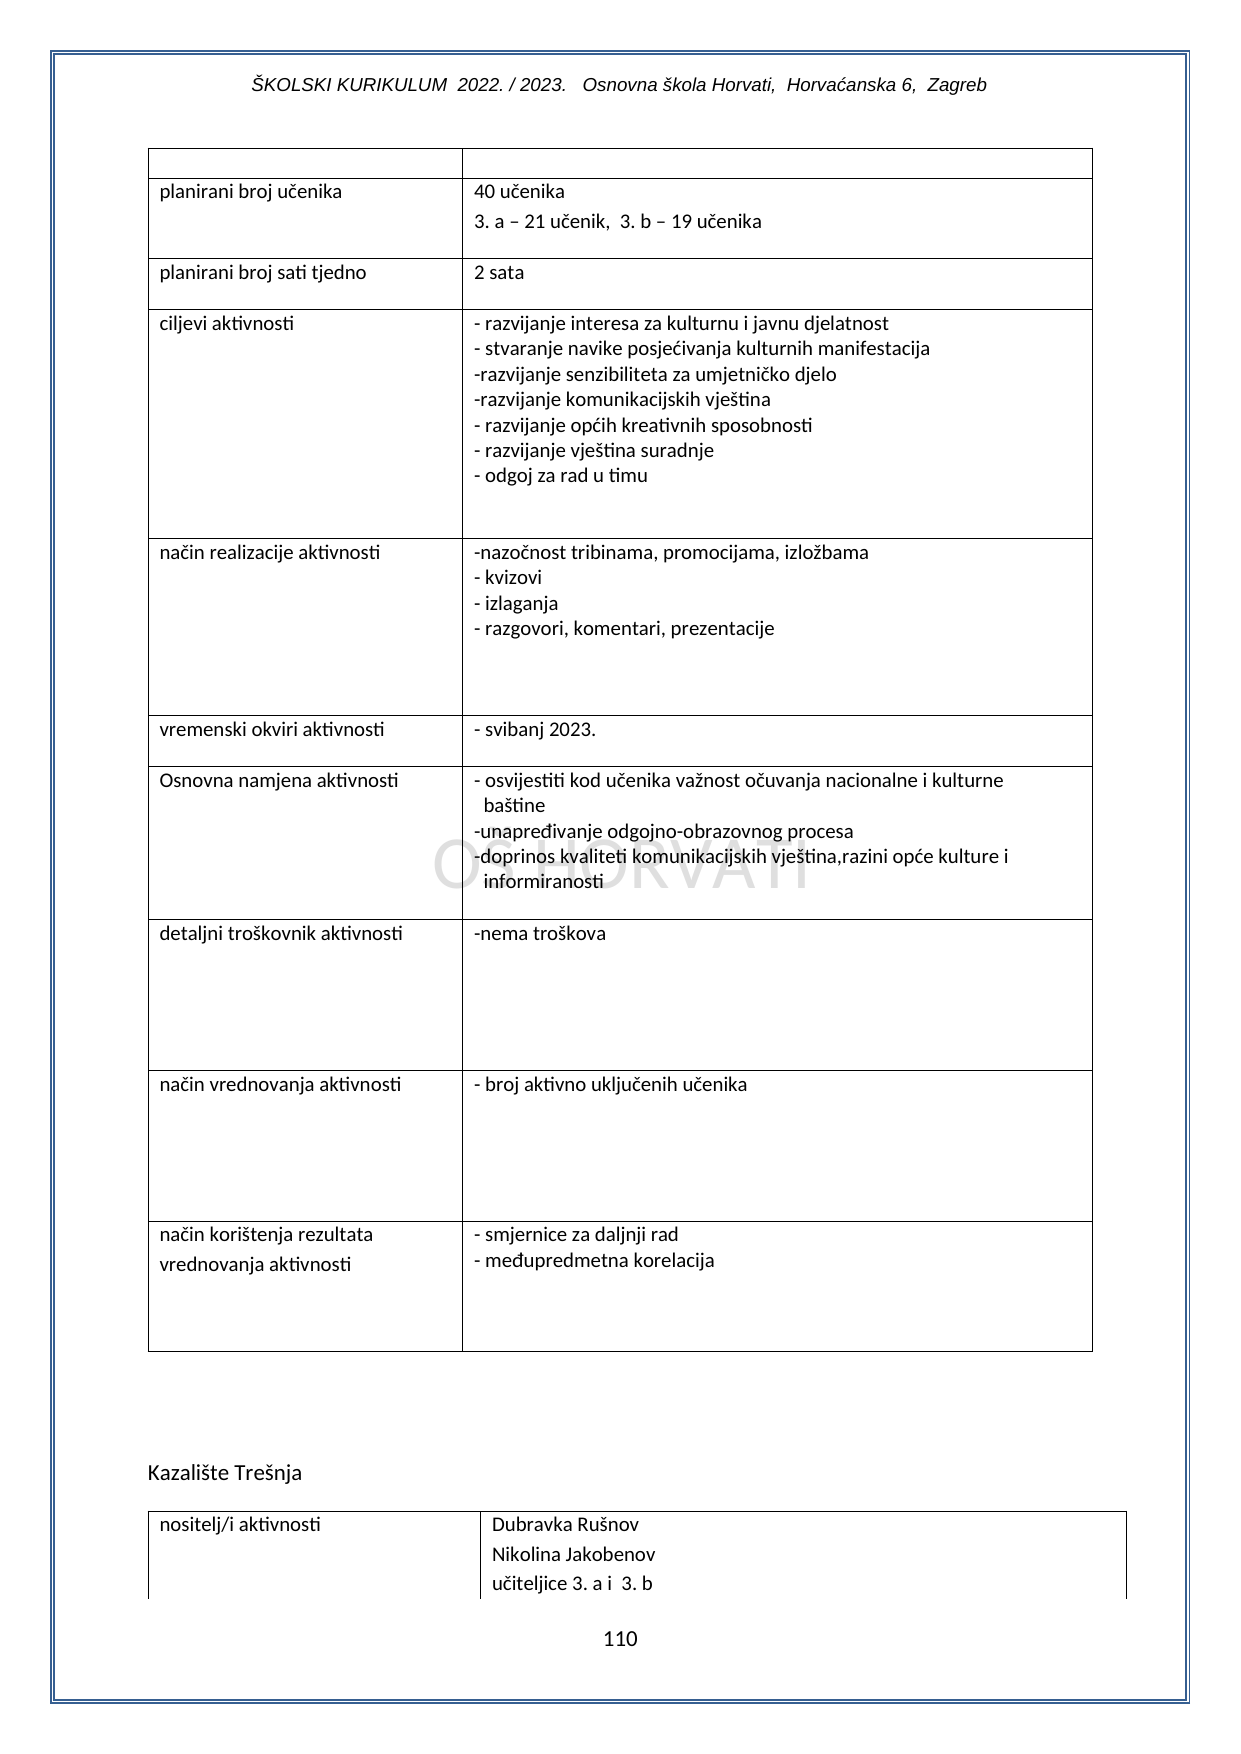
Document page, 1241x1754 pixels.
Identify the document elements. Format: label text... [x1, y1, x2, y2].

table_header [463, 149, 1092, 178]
text Kazalište Trešnja [148, 1458, 1093, 1486]
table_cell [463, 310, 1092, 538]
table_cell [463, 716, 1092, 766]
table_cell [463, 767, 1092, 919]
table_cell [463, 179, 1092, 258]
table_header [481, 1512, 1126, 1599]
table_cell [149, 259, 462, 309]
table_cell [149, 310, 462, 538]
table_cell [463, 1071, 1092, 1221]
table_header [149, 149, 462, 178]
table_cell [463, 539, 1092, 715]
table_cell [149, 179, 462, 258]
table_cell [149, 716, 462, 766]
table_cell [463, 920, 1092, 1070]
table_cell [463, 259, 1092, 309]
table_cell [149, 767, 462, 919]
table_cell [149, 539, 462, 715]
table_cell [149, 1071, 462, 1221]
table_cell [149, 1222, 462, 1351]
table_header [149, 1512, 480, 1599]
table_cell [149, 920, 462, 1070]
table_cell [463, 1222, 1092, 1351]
